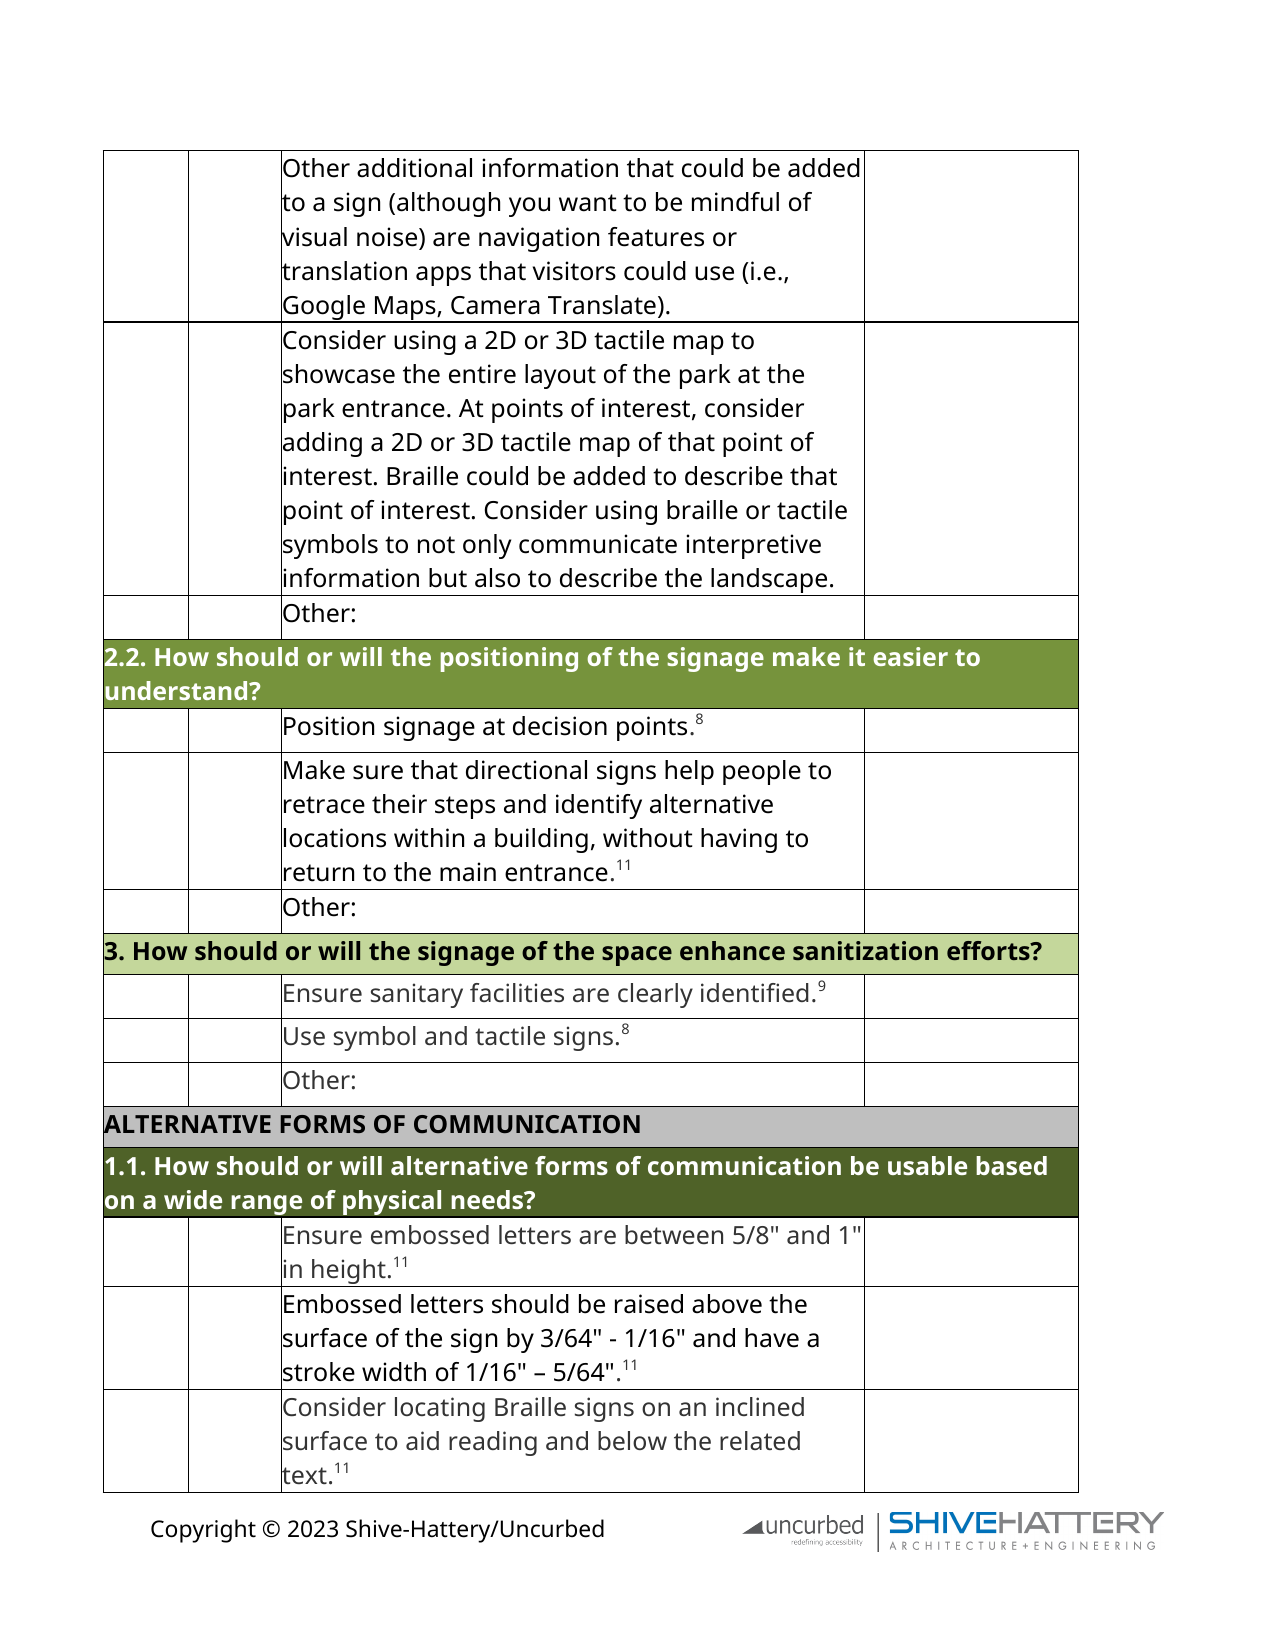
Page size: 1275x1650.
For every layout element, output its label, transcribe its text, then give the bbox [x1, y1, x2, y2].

table_cell [104, 1218, 188, 1286]
table_cell Ensure sanitary facilities are clearly identified.9 [282, 975, 864, 1018]
table_cell Embossed letters should be raised above the surface of the sign by 3/64" - 1/16" and have a stroke width of 1/16" – 5/64".11 [282, 1287, 864, 1389]
table_cell 2.2. How should or will the positioning of the signage make it easier to understand? [104, 640, 1078, 708]
table_cell [104, 323, 188, 595]
table_cell [104, 596, 188, 639]
table_cell [189, 1063, 281, 1106]
table_cell Consider locating Braille signs on an inclined surface to aid reading and below the related text.11 [282, 1390, 864, 1492]
table_cell [189, 596, 281, 639]
table_cell [189, 1019, 281, 1062]
table_cell [189, 151, 281, 321]
table_cell [865, 1287, 1078, 1389]
table_cell [865, 709, 1078, 752]
table_cell [865, 1390, 1078, 1492]
table_cell [865, 1063, 1078, 1106]
table_cell [104, 1063, 188, 1106]
table_cell [189, 1218, 281, 1286]
table_cell 3. How should or will the signage of the space enhance sanitization efforts? [104, 934, 1078, 974]
table_cell [189, 709, 281, 752]
table_cell [104, 1390, 188, 1492]
table_cell [104, 1019, 188, 1062]
table_cell [104, 890, 188, 933]
table_cell [104, 151, 188, 321]
table_cell Make sure that directional signs help people to retrace their steps and identify alternative locations within a building, without having to return to the main entrance.11 [282, 753, 864, 889]
table_cell [865, 1019, 1078, 1062]
table_cell ALTERNATIVE FORMS OF COMMUNICATION [104, 1107, 1078, 1147]
table_cell [104, 709, 188, 752]
table_cell [865, 753, 1078, 889]
table_cell [865, 323, 1078, 595]
table_cell [104, 1287, 188, 1389]
table_cell [189, 753, 281, 889]
table_cell [189, 1390, 281, 1492]
picture [731, 1501, 875, 1560]
table_cell [189, 1287, 281, 1389]
table_cell [865, 596, 1078, 639]
table_cell [865, 890, 1078, 933]
picture [889, 1512, 1165, 1550]
table_cell Other: [282, 890, 864, 933]
table_cell [104, 753, 188, 889]
table_cell [189, 975, 281, 1018]
table_cell [104, 975, 188, 1018]
table_cell Other: [282, 596, 864, 639]
table_cell [189, 323, 281, 595]
table_cell Other additional information that could be added to a sign (although you want to be mindful of visual noise) are navigation features or translation apps that visitors could use (i.e., Google Maps, Camera Translate). [282, 151, 864, 321]
table_cell [865, 975, 1078, 1018]
table_cell Other: [282, 1063, 864, 1106]
table_cell 1.1. How should or will alternative forms of communication be usable based on a wide range of physical needs? [104, 1148, 1078, 1216]
table_cell Use symbol and tactile signs.8 [282, 1019, 864, 1062]
table_cell [865, 151, 1078, 321]
table_cell [865, 1218, 1078, 1286]
table_cell Consider using a 2D or 3D tactile map to showcase the entire layout of the park at the park entrance. At points of interest, consider adding a 2D or 3D tactile map of that point of interest. Braille could be added to describe that point of interest. Consider using braille or tactile symbols to not only communicate interpretive information but also to describe the landscape. [282, 323, 864, 595]
table_cell [189, 890, 281, 933]
table_cell Position signage at decision points.8 [282, 709, 864, 752]
table_cell Ensure embossed letters are between 5/8" and 1" in height.11 [282, 1218, 864, 1286]
